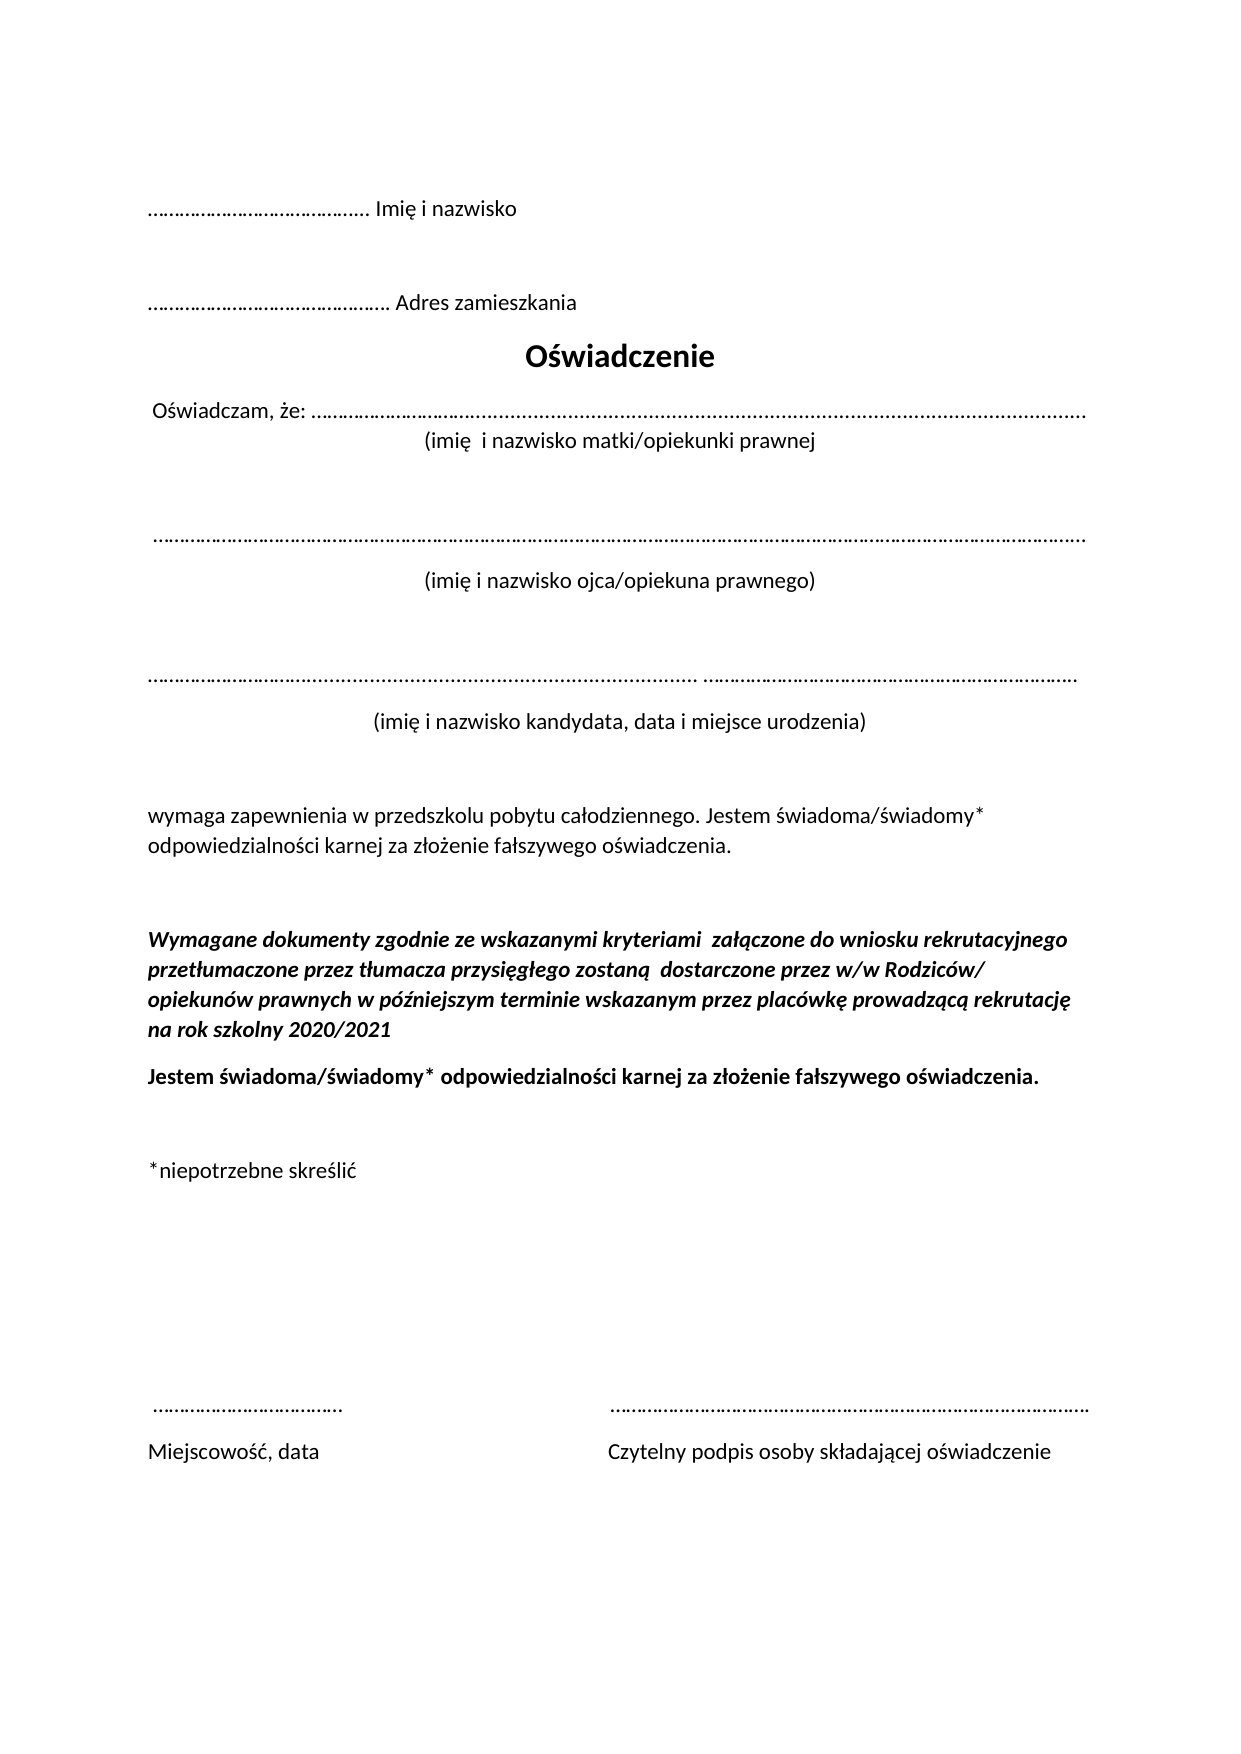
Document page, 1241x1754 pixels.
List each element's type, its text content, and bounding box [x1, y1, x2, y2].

text ……………………………… ………………………………………………………………………………. [148, 1391, 1093, 1418]
text …………………………………………………………………………………………………………………………………………………………... [148, 520, 1093, 548]
text Oświadczenie [148, 335, 1093, 376]
text wymaga zapewnienia w przedszkolu pobytu całodziennego. Jestem świadoma/świadomy* odpowiedzialności karnej za złożenie fałszywego oświadczenia. [148, 801, 1093, 859]
text Jestem świadoma/świadomy* odpowiedzialności karnej za złożenie fałszywego oświadczenia. [148, 1062, 1093, 1090]
text *niepotrzebne skreślić [148, 1156, 1093, 1184]
text (imię i nazwisko kandydata, data i miejsce urodzenia) [148, 707, 1093, 735]
text …………………………………... Imię i nazwisko [148, 194, 1093, 222]
text ………………………………………. Adres zamieszkania [148, 288, 1093, 316]
text (imię i nazwisko ojca/opiekuna prawnego) [148, 567, 1093, 594]
text Wymagane dokumenty zgodnie ze wskazanymi kryteriami załączone do wniosku rekrutacyjnego przetłumaczone przez tłumacza przysięgłego zostaną dostarczone przez w/w Rodziców/ opiekunów prawnych w późniejszym terminie wskazanym przez placówkę prowadzącą rekrutację na rok szkolny 2020/2021 [148, 925, 1093, 1043]
text Miejscowość, data Czytelny podpis osoby składającej oświadczenie [148, 1437, 1093, 1465]
text ………………………….................................................................... …………………………………………………………….. [148, 660, 1093, 688]
text Oświadczam, że: …………………………........................................................................................................... (imię i nazwisko matki/opiekunki prawnej [148, 396, 1093, 454]
